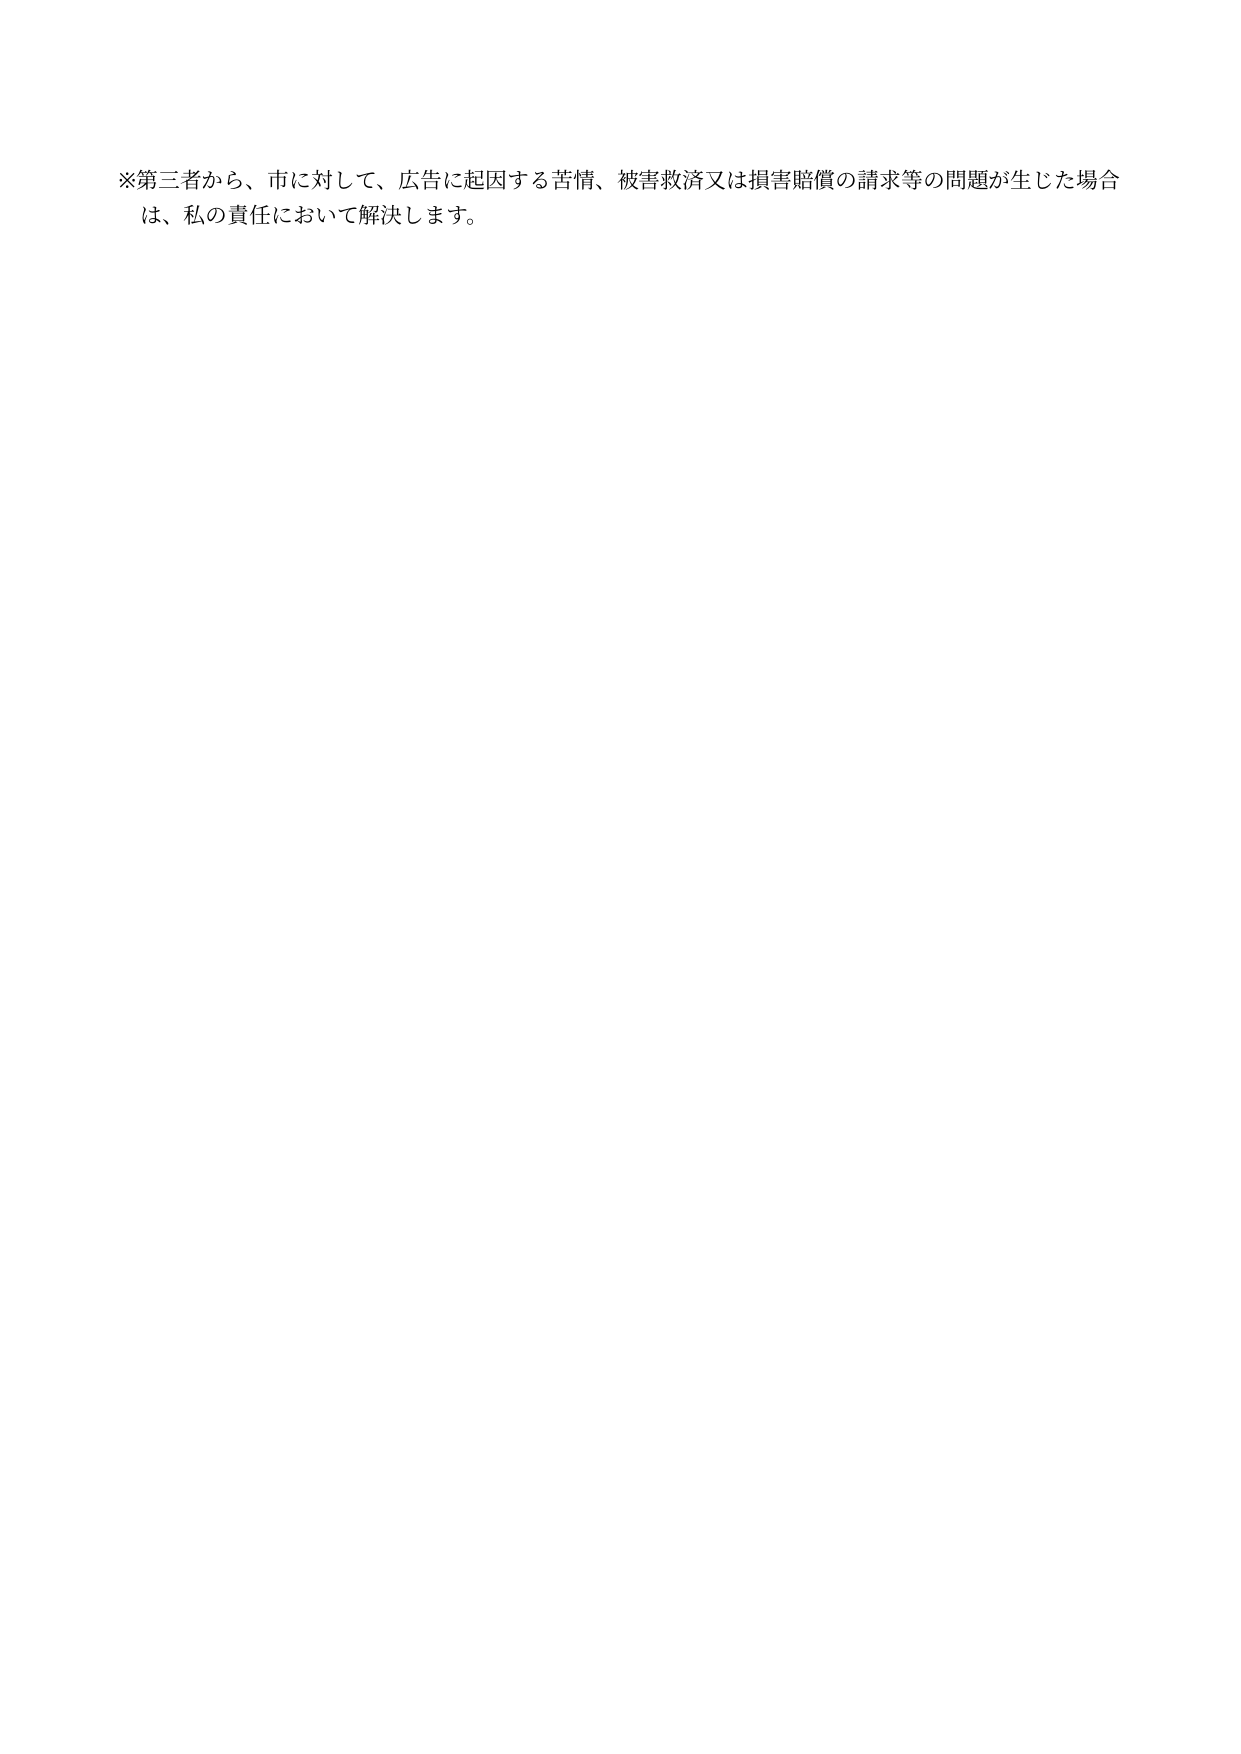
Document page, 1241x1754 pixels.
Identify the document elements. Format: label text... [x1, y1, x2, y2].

text ※第三者から、市に対して、広告に起因する苦情、被害救済又は損害賠償の請求等の問題が生じた場合は、私の責任において解決します。 [118, 162, 1122, 231]
